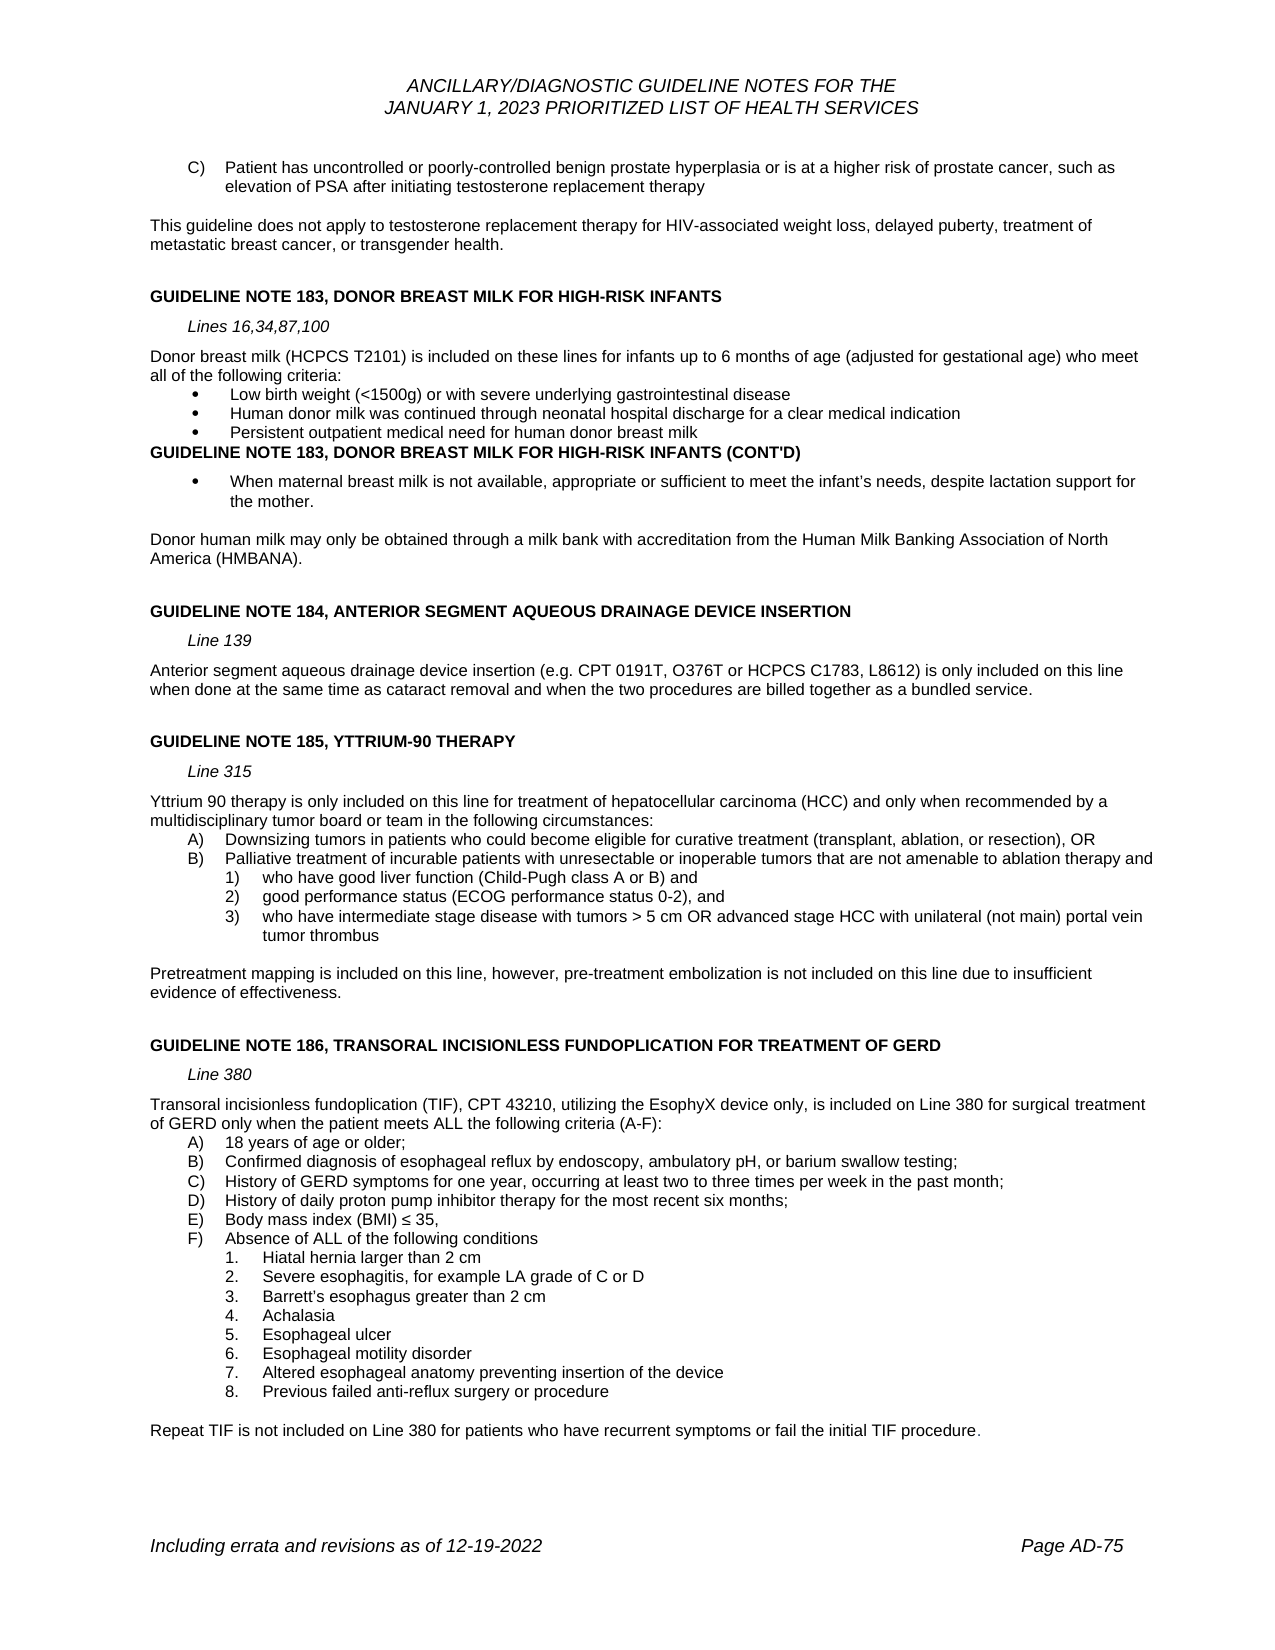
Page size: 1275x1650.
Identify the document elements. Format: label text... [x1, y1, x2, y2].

text Anterior segment aqueous drainage device insertion (e.g. CPT 0191T, O376T or HCPCS C1783, L8612) is only included on this line when done at the same time as cataract removal and when the two procedures are billed together as a bundled service. [150, 661, 1155, 699]
list Achalasia [225, 1306, 1155, 1325]
list good performance status (ECOG performance status 0-2), and [225, 887, 1155, 906]
list Confirmed diagnosis of esophageal reflux by endoscopy, ambulatory pH, or barium swallow testing; [187, 1152, 1155, 1171]
list When maternal breast milk is not available, appropriate or sufficient to meet the infant’s needs, despite lactation support for the mother. [192, 472, 1155, 511]
list History of GERD symptoms for one year, occurring at least two to three times per week in the past month; [187, 1171, 1155, 1191]
list Body mass index (BMI) ≤ 35, [187, 1210, 1155, 1229]
subtitle GUIDELINE NOTE 183, DONOR BREAST MILK FOR HIGH-RISK INFANTS [150, 287, 1155, 306]
subtitle GUIDELINE NOTE 183, DONOR BREAST MILK FOR HIGH-RISK INFANTS (CONT'D) [150, 442, 1155, 462]
text This guideline does not apply to testosterone replacement therapy for HIV-associated weight loss, delayed puberty, treatment of metastatic breast cancer, or transgender health. [150, 216, 1155, 254]
list Low birth weight (<1500g) or with severe underlying gastrointestinal disease [192, 385, 1155, 404]
subtitle GUIDELINE NOTE 186, TRANSORAL INCISIONLESS FUNDOPLICATION FOR TREATMENT OF GERD [150, 1036, 1155, 1055]
list who have good liver function (Child-Pugh class A or B) and [225, 868, 1155, 887]
list Lines 16,34,87,100 [187, 317, 1155, 336]
list Altered esophageal anatomy preventing insertion of the device [225, 1363, 1155, 1382]
list Previous failed anti-reflux surgery or procedure [225, 1382, 1155, 1401]
text Transoral incisionless fundoplication (TIF), CPT 43210, utilizing the EsophyX device only, is included on Line 380 for surgical treatment of GERD only when the patient meets ALL the following criteria (A-F): [150, 1095, 1155, 1133]
subtitle GUIDELINE NOTE 184, ANTERIOR SEGMENT AQUEOUS DRAINAGE DEVICE INSERTION [150, 601, 1155, 621]
subtitle GUIDELINE NOTE 185, YTTRIUM-90 THERAPY [150, 732, 1155, 751]
list Line 139 [187, 631, 1155, 650]
list Esophageal ulcer [225, 1325, 1155, 1344]
list History of daily proton pump inhibitor therapy for the most recent six months; [187, 1191, 1155, 1210]
list Severe esophagitis, for example LA grade of C or D [225, 1267, 1155, 1286]
list who have intermediate stage disease with tumors > 5 cm OR advanced stage HCC with unilateral (not main) portal vein tumor thrombus [225, 906, 1155, 945]
text Yttrium 90 therapy is only included on this line for treatment of hepatocellular carcinoma (HCC) and only when recommended by a multidisciplinary tumor board or team in the following circumstances: [150, 791, 1155, 830]
list Palliative treatment of incurable patients with unresectable or inoperable tumors that are not amenable to ablation therapy and [187, 849, 1155, 868]
list Line 380 [187, 1065, 1155, 1084]
list Barrett’s esophagus greater than 2 cm [225, 1286, 1155, 1306]
list Human donor milk was continued through neonatal hospital discharge for a clear medical indication [192, 404, 1155, 423]
list Line 315 [187, 762, 1155, 781]
text Repeat TIF is not included on Line 380 for patients who have recurrent symptoms or fail the initial TIF procedure. [150, 1421, 1155, 1440]
list Hiatal hernia larger than 2 cm [225, 1248, 1155, 1267]
list 18 years of age or older; [187, 1133, 1155, 1152]
list Esophageal motility disorder [225, 1344, 1155, 1363]
list Downsizing tumors in patients who could become eligible for curative treatment (transplant, ablation, or resection), OR [187, 830, 1155, 849]
text Donor breast milk (HCPCS T2101) is included on these lines for infants up to 6 months of age (adjusted for gestational age) who meet all of the following criteria: [150, 346, 1155, 385]
text Pretreatment mapping is included on this line, however, pre-treatment embolization is not included on this line due to insufficient evidence of effectiveness. [150, 964, 1155, 1002]
list Patient has uncontrolled or poorly-controlled benign prostate hyperplasia or is at a higher risk of prostate cancer, such as elevation of PSA after initiating testosterone replacement therapy [187, 158, 1155, 196]
list Absence of ALL of the following conditions [187, 1229, 1155, 1248]
list Persistent outpatient medical need for human donor breast milk [192, 423, 1155, 442]
text Donor human milk may only be obtained through a milk bank with accreditation from the Human Milk Banking Association of North America (HMBANA). [150, 530, 1155, 568]
